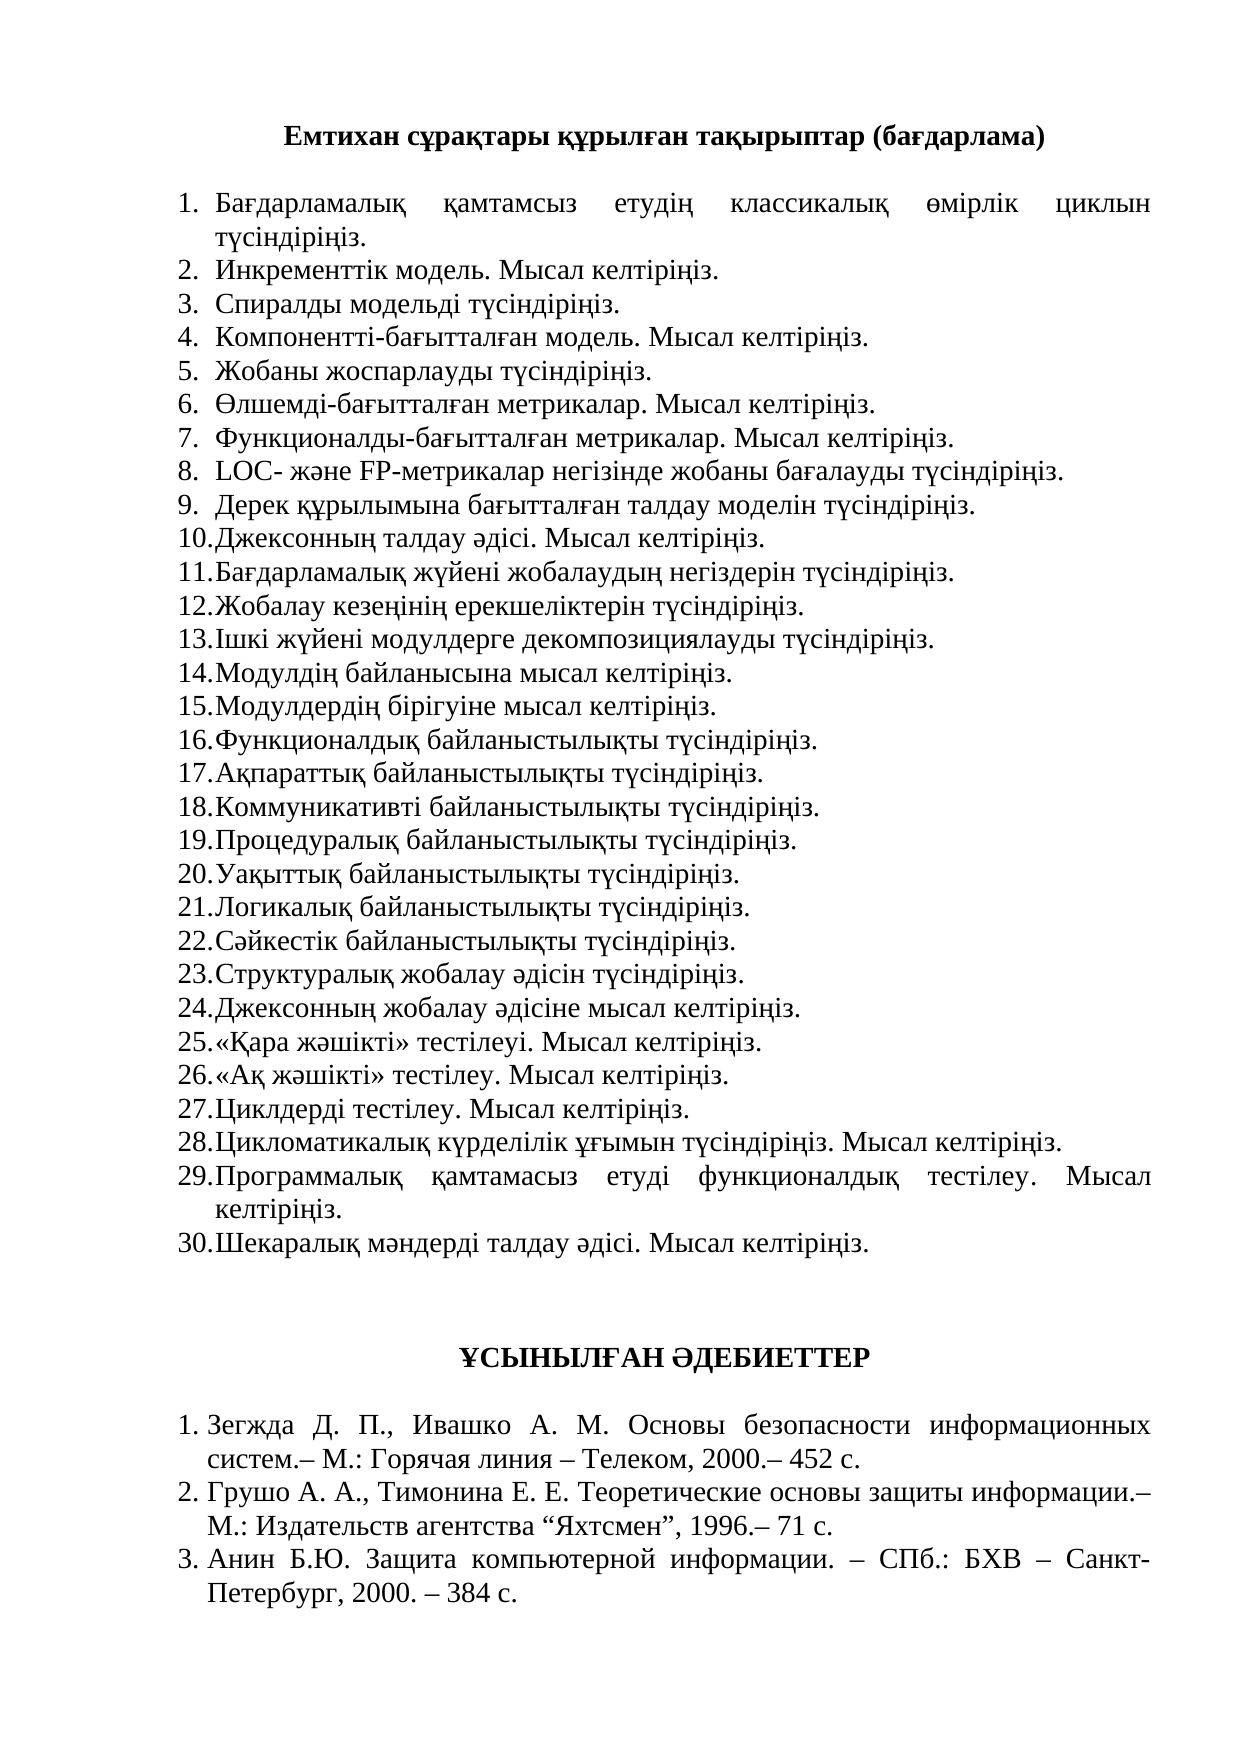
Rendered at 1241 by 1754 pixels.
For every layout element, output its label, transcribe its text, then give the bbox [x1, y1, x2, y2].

list Зегжда Д. П., Ивашко А. М. Основы безопасности информационных систем.– М.: Горячая линия – Телеком, 2000.– 452 с. [177, 1407, 1152, 1474]
list Грушо А. А., Тимонина Е. Е. Теоретические основы защиты информации.– М.: Издательств агентства “Яхтсмен”, 1996.– 71 с. [177, 1474, 1152, 1541]
list Жобаны жоспарлауды түсіндіріңіз. [177, 353, 1152, 386]
list Дерек құрылымына бағытталған талдау моделін түсіндіріңіз. [177, 487, 1152, 521]
list Функционалдық байланыстылықты түсіндіріңіз. [177, 722, 1152, 755]
list Ішкі жүйені модулдерге декомпозициялауды түсіндіріңіз. [177, 621, 1152, 655]
list Функционалды-бағытталған метрикалар. Мысал келтіріңіз. [177, 420, 1152, 453]
list Жобалау кезеңінің ерекшеліктерін түсіндіріңіз. [177, 588, 1152, 621]
list «Ақ жәшікті» тестілеу. Мысал келтіріңіз. [177, 1057, 1152, 1091]
list Бағдарламалық қамтамсыз етудің классикалық өмірлік циклын түсіндіріңіз. [177, 185, 1152, 252]
list Сәйкестік байланыстылықты түсіндіріңіз. [177, 923, 1152, 957]
list Логикалық байланыстылықты түсіндіріңіз. [177, 889, 1152, 923]
list Инкременттік модель. Мысал келтіріңіз. [177, 252, 1152, 286]
list Коммуникативті байланыстылықты түсіндіріңіз. [177, 789, 1152, 822]
list Цикломатикалық күрделілік ұғымын түсіндіріңіз. Мысал келтіріңіз. [177, 1124, 1152, 1158]
list Өлшемді-бағытталған метрикалар. Мысал келтіріңіз. [177, 386, 1152, 420]
list Шекаралық мәндерді талдау әдісі. Мысал келтіріңіз. [177, 1225, 1152, 1258]
text Емтихан сұрақтары құрылған тақырыптар (бағдарлама) [177, 118, 1152, 152]
list Анин Б.Ю. Защита компьютерной информации. – СПб.: БХВ – Санкт-Петербург, 2000. – 384 с. [177, 1541, 1152, 1608]
list Спиралды модельді түсіндіріңіз. [177, 286, 1152, 319]
list Уақыттық байланыстылықты түсіндіріңіз. [177, 856, 1152, 889]
list Модулдің байланысына мысал келтіріңіз. [177, 655, 1152, 688]
list LOC- және FP-метрикалар негізінде жобаны бағалауды түсіндіріңіз. [177, 453, 1152, 487]
list Ақпараттық байланыстылықты түсіндіріңіз. [177, 755, 1152, 789]
list «Қара жәшікті» тестілеуі. Мысал келтіріңіз. [177, 1024, 1152, 1057]
list Циклдерді тестілеу. Мысал келтіріңіз. [177, 1091, 1152, 1124]
list Джексонның жобалау әдісіне мысал келтіріңіз. [177, 990, 1152, 1024]
list Компонентті-бағытталған модель. Мысал келтіріңіз. [177, 319, 1152, 353]
list Процедуралық байланыстылықты түсіндіріңіз. [177, 822, 1152, 856]
list Программалық қамтамасыз етуді функционалдық тестілеу. Мысал келтіріңіз. [177, 1158, 1152, 1225]
list Бағдарламалық жүйені жобалаудың негіздерін түсіндіріңіз. [177, 554, 1152, 588]
list Джексонның талдау әдісі. Мысал келтіріңіз. [177, 521, 1152, 554]
text ҰСЫНЫЛҒАН ӘДЕБИЕТТЕР [177, 1340, 1152, 1374]
list Структуралық жобалау әдісін түсіндіріңіз. [177, 957, 1152, 990]
list Модулдердің бірігуіне мысал келтіріңіз. [177, 688, 1152, 722]
